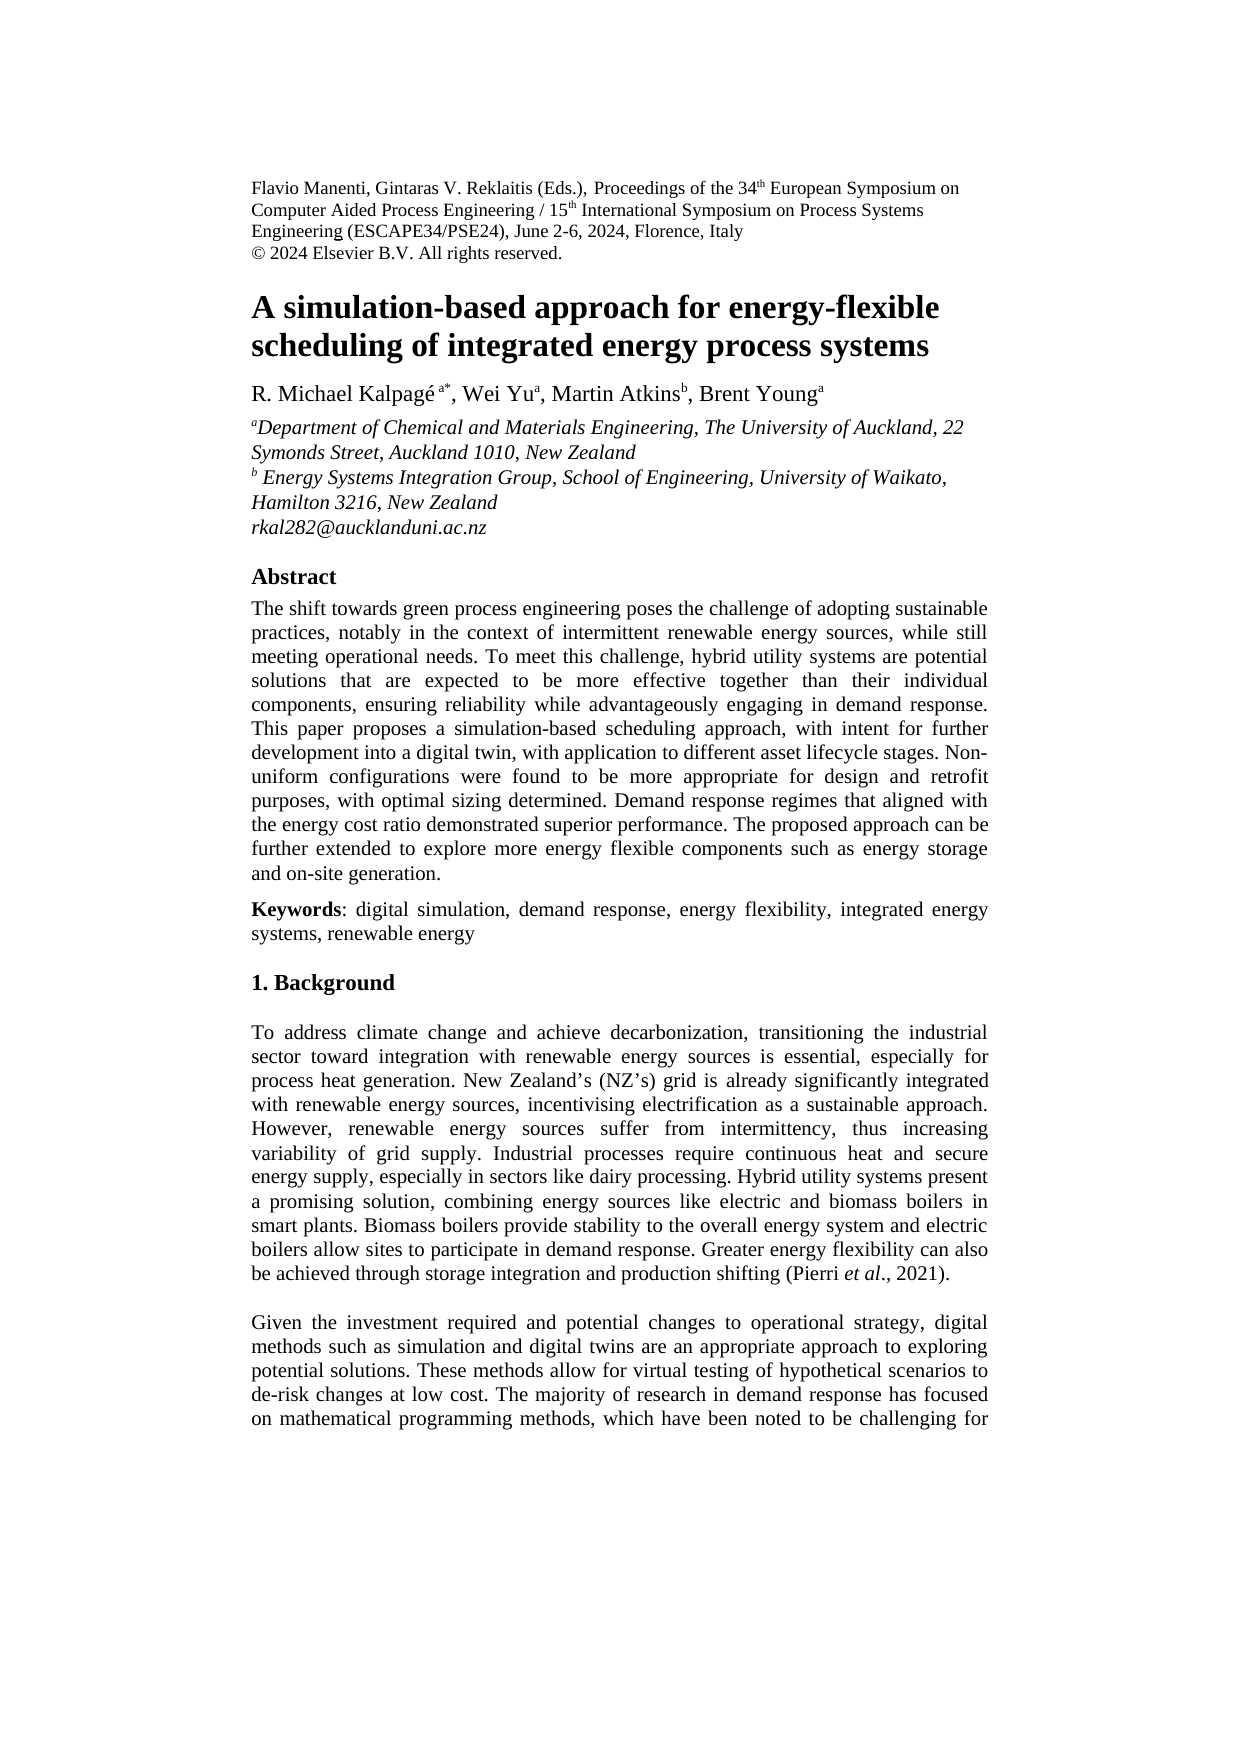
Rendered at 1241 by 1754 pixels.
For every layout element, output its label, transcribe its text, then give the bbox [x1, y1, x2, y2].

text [251, 1310, 989, 1430]
text rkal282@aucklanduni.ac.nz [251, 514, 989, 539]
title A simulation-based approach for energy-flexible scheduling of integrated energy process systems [251, 288, 989, 363]
text Hamilton 3216, New Zealand [251, 489, 989, 514]
text Keywords: digital simulation, demand response, energy flexibility, integrated energy systems, renewable energy [251, 897, 989, 945]
text aDepartment of Chemical and Materials Engineering, The University of Auckland, 22 Symonds Street, Auckland 1010, New Zealand [251, 414, 989, 464]
text b Energy Systems Integration Group, School of Engineering, University of Waikato, [251, 464, 989, 489]
text The shift towards green process engineering poses the challenge of adopting sustainable practices, notably in the context of intermittent renewable energy sources, while still meeting operational needs. To meet this challenge, hybrid utility systems are potential solutions that are expected to be more effective together than their individual components, ensuring reliability while advantageously engaging in demand response. This paper proposes a simulation-based scheduling approach, with intent for further development into a digital twin, with application to different asset lifecycle stages. Non-uniform configurations were found to be more appropriate for design and retrofit purposes, with optimal sizing determined. Demand response regimes that aligned with the energy cost ratio demonstrated superior performance. The proposed approach can be further extended to explore more energy flexible components such as energy storage and on-site generation. [251, 596, 989, 884]
text To address climate change and achieve decarbonization, transitioning the industrial sector toward integration with renewable energy sources is essential, especially for process heat generation. New Zealand’s (NZ’s) grid is already significantly integrated with renewable energy sources, incentivising electrification as a sustainable approach. However, renewable energy sources suffer from intermittency, thus increasing variability of grid supply. Industrial processes require continuous heat and secure energy supply, especially in sectors like dairy processing. Hybrid utility systems present a promising solution, combining energy sources like electric and biomass boilers in smart plants. Biomass boilers provide stability to the overall energy system and electric boilers allow sites to participate in demand response. Greater energy flexibility can also be achieved through storage integration and production shifting (Pierri et al., 2021). [251, 1020, 989, 1285]
text Background [251, 970, 989, 995]
text R. Michael Kalpagé a*, Wei Yua, Martin Atkinsb, Brent Younga [251, 376, 989, 408]
text Abstract [251, 564, 989, 589]
